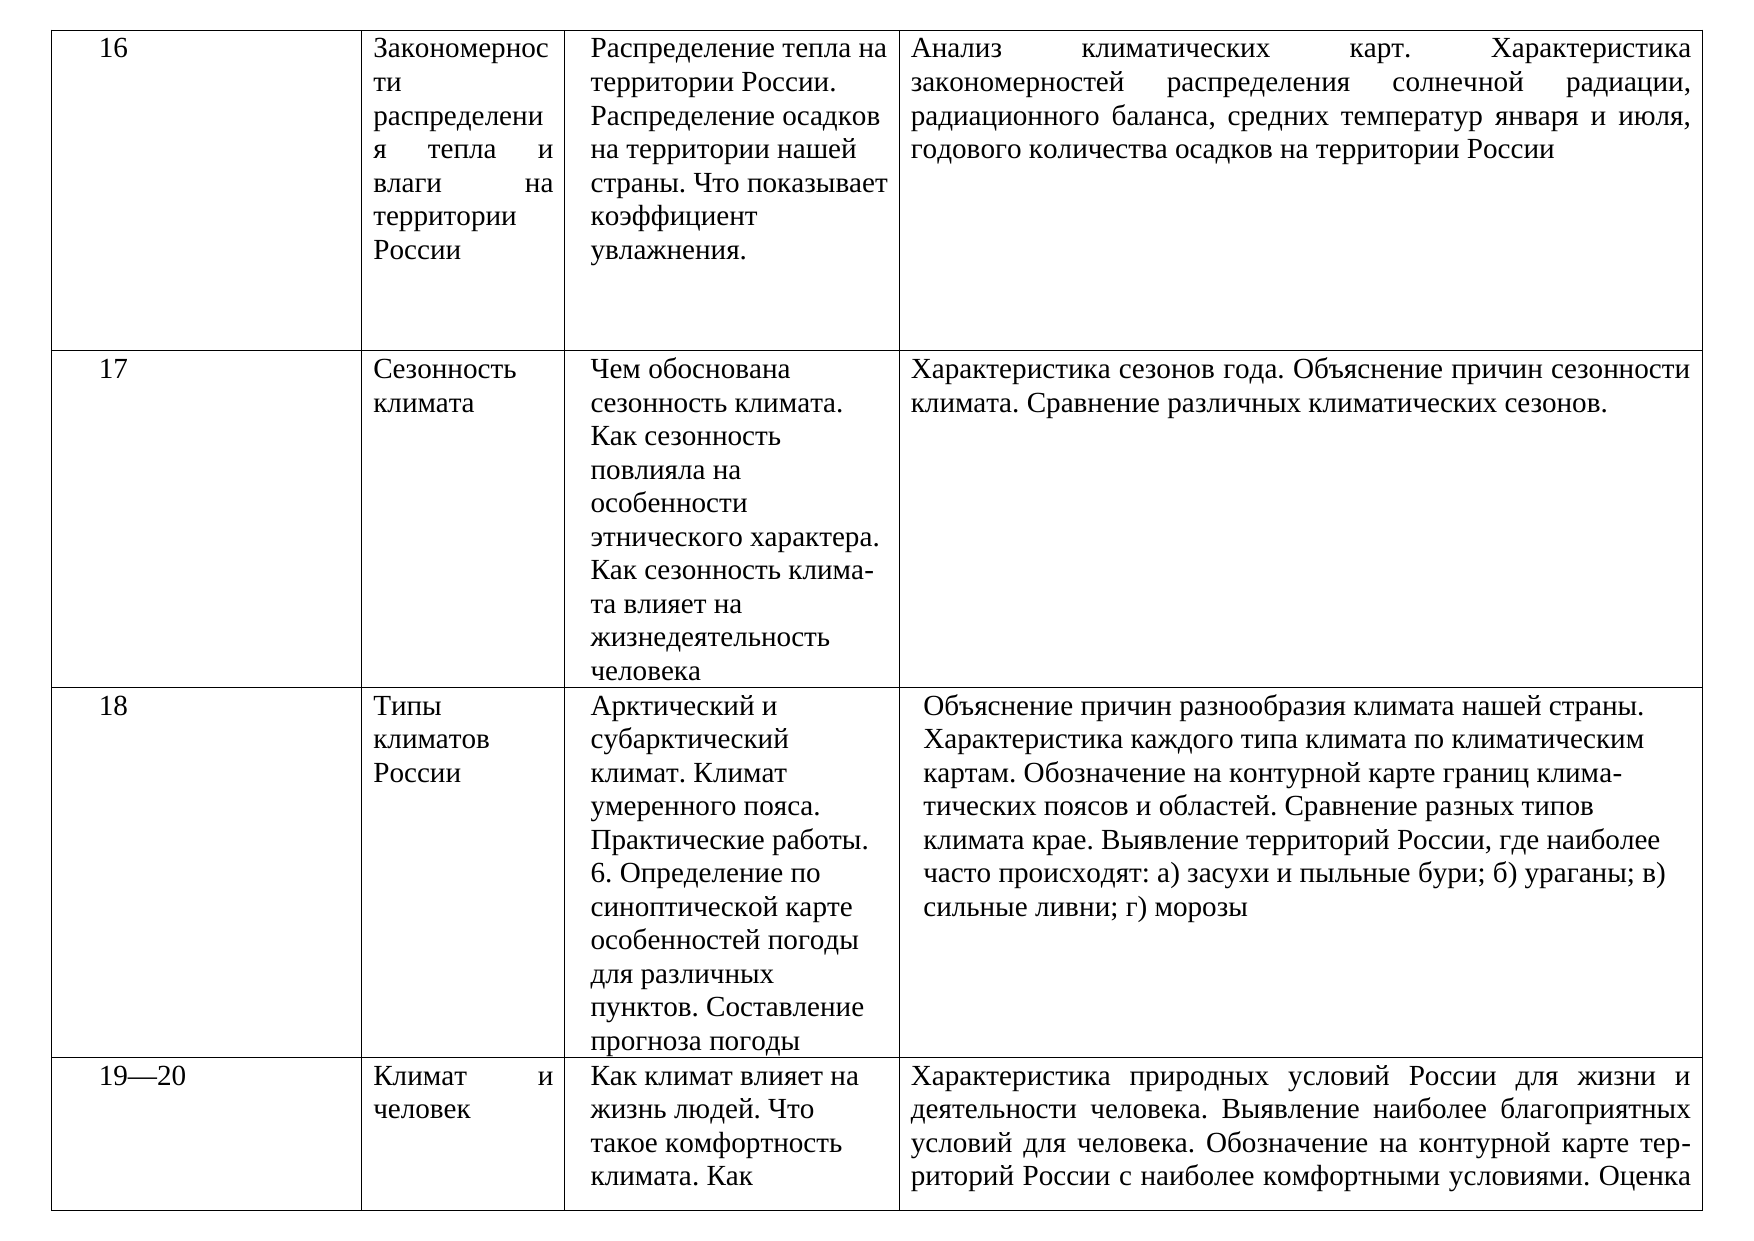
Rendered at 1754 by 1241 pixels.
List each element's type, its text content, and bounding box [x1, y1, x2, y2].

table_cell Сезонность климата [362, 351, 564, 687]
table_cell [565, 1058, 899, 1209]
table_cell Закономерности распределения тепла и влаги на территории России [362, 31, 564, 350]
table_cell Характеристика сезонов года. Объяснение причин сезонности климата. Сравнение различных климатических сезонов. [900, 351, 1702, 687]
table_cell 16 [52, 31, 361, 350]
table_cell Типы климатов России [362, 688, 564, 1057]
table_cell Арктический и субарктический климат. Климат умеренного пояса. Практические работы. 6. Определение по синоптической карте особенностей погоды для различных пунктов. Составление прогноза погоды [565, 688, 899, 1057]
table_cell Объяснение причин разнообразия климата нашей страны. Характеристика каждого типа климата по климатическим картам. Обозначение на контурной карте границ климатических поясов и областей. Сравнение разных типов климата крае. Выявление территорий России, где наиболее часто происходят: а) засухи и пыльные бури; б) ураганы; в) сильные ливни; г) морозы [900, 688, 1702, 1057]
table_cell 17 [52, 351, 361, 687]
table_cell 19—20 [52, 1058, 361, 1209]
table_cell Чем обоснована сезонность климата. Как сезонность повлияла на особенности этнического характера. Как сезонность климата влияет на жизнедеятельность человека [565, 351, 899, 687]
table_cell Анализ климатических карт. Характеристика закономерностей распределения солнечной радиации, радиационного баланса, средних температур января и июля, годового количества осадков на территории России [900, 31, 1702, 350]
table_cell Климат и человек [362, 1058, 564, 1209]
table_cell 18 [52, 688, 361, 1057]
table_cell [900, 1058, 1702, 1209]
table_cell Распределение тепла на территории России. Распределение осадков на территории нашей страны. Что показывает коэффициент увлажнения. [565, 31, 899, 350]
